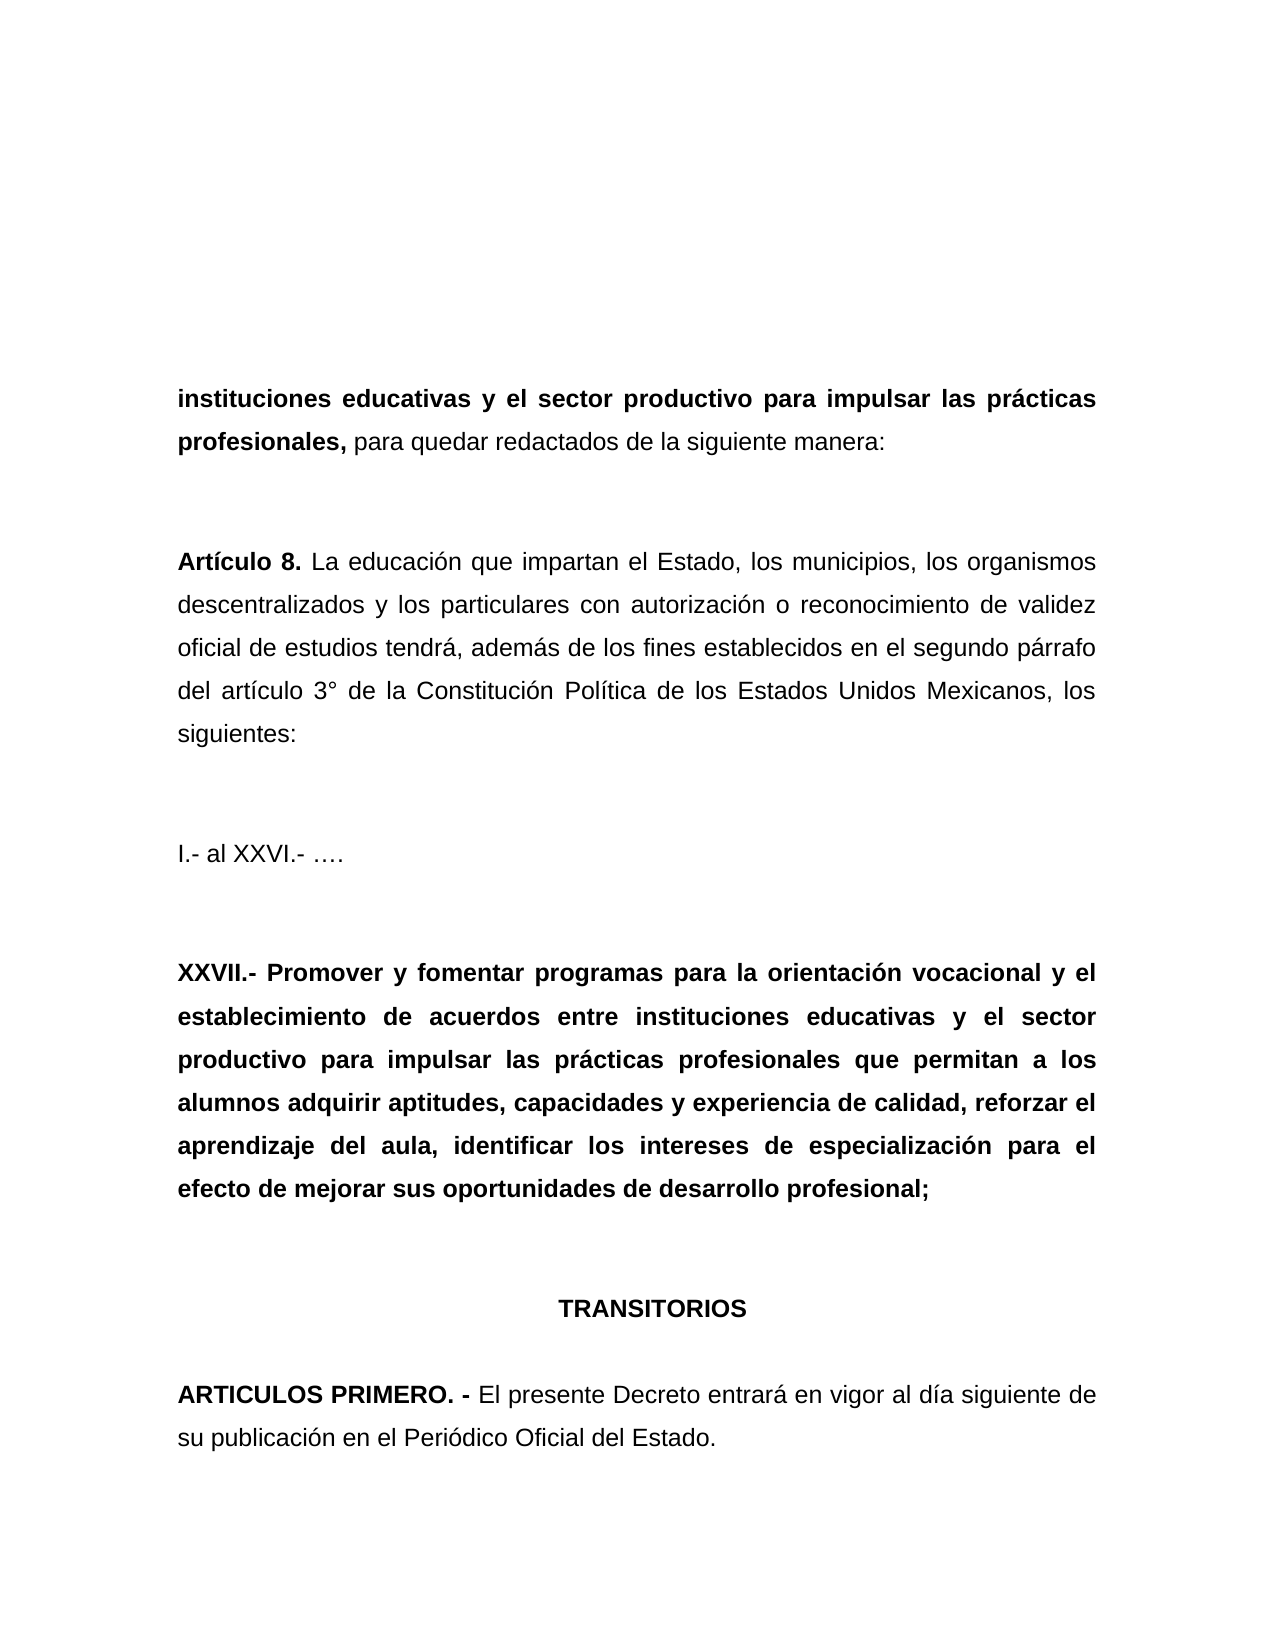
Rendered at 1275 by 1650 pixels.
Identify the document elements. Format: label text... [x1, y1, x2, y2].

text TRANSITORIOS [177, 1293, 1098, 1322]
text Artículo 8. La educación que impartan el Estado, los municipios, los organismos descentralizados y los particulares con autorización o reconocimiento de validez oficial de estudios tendrá, además de los fines establecidos en el segundo párrafo del artículo 3° de la Constitución Política de los Estados Unidos Mexicanos, los siguientes: [177, 547, 1098, 748]
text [177, 384, 1098, 456]
text ARTICULOS PRIMERO. - El presente Decreto entrará en vigor al día siguiente de su publicación en el Periódico Oficial del Estado. [177, 1380, 1098, 1452]
text I.- al XXVI.- …. [177, 839, 1098, 867]
text XXVII.- Promover y fomentar programas para la orientación vocacional y el establecimiento de acuerdos entre instituciones educativas y el sector productivo para impulsar las prácticas profesionales que permitan a los alumnos adquirir aptitudes, capacidades y experiencia de calidad, reforzar el aprendizaje del aula, identificar los intereses de especialización para el efecto de mejorar sus oportunidades de desarrollo profesional; [177, 958, 1098, 1203]
